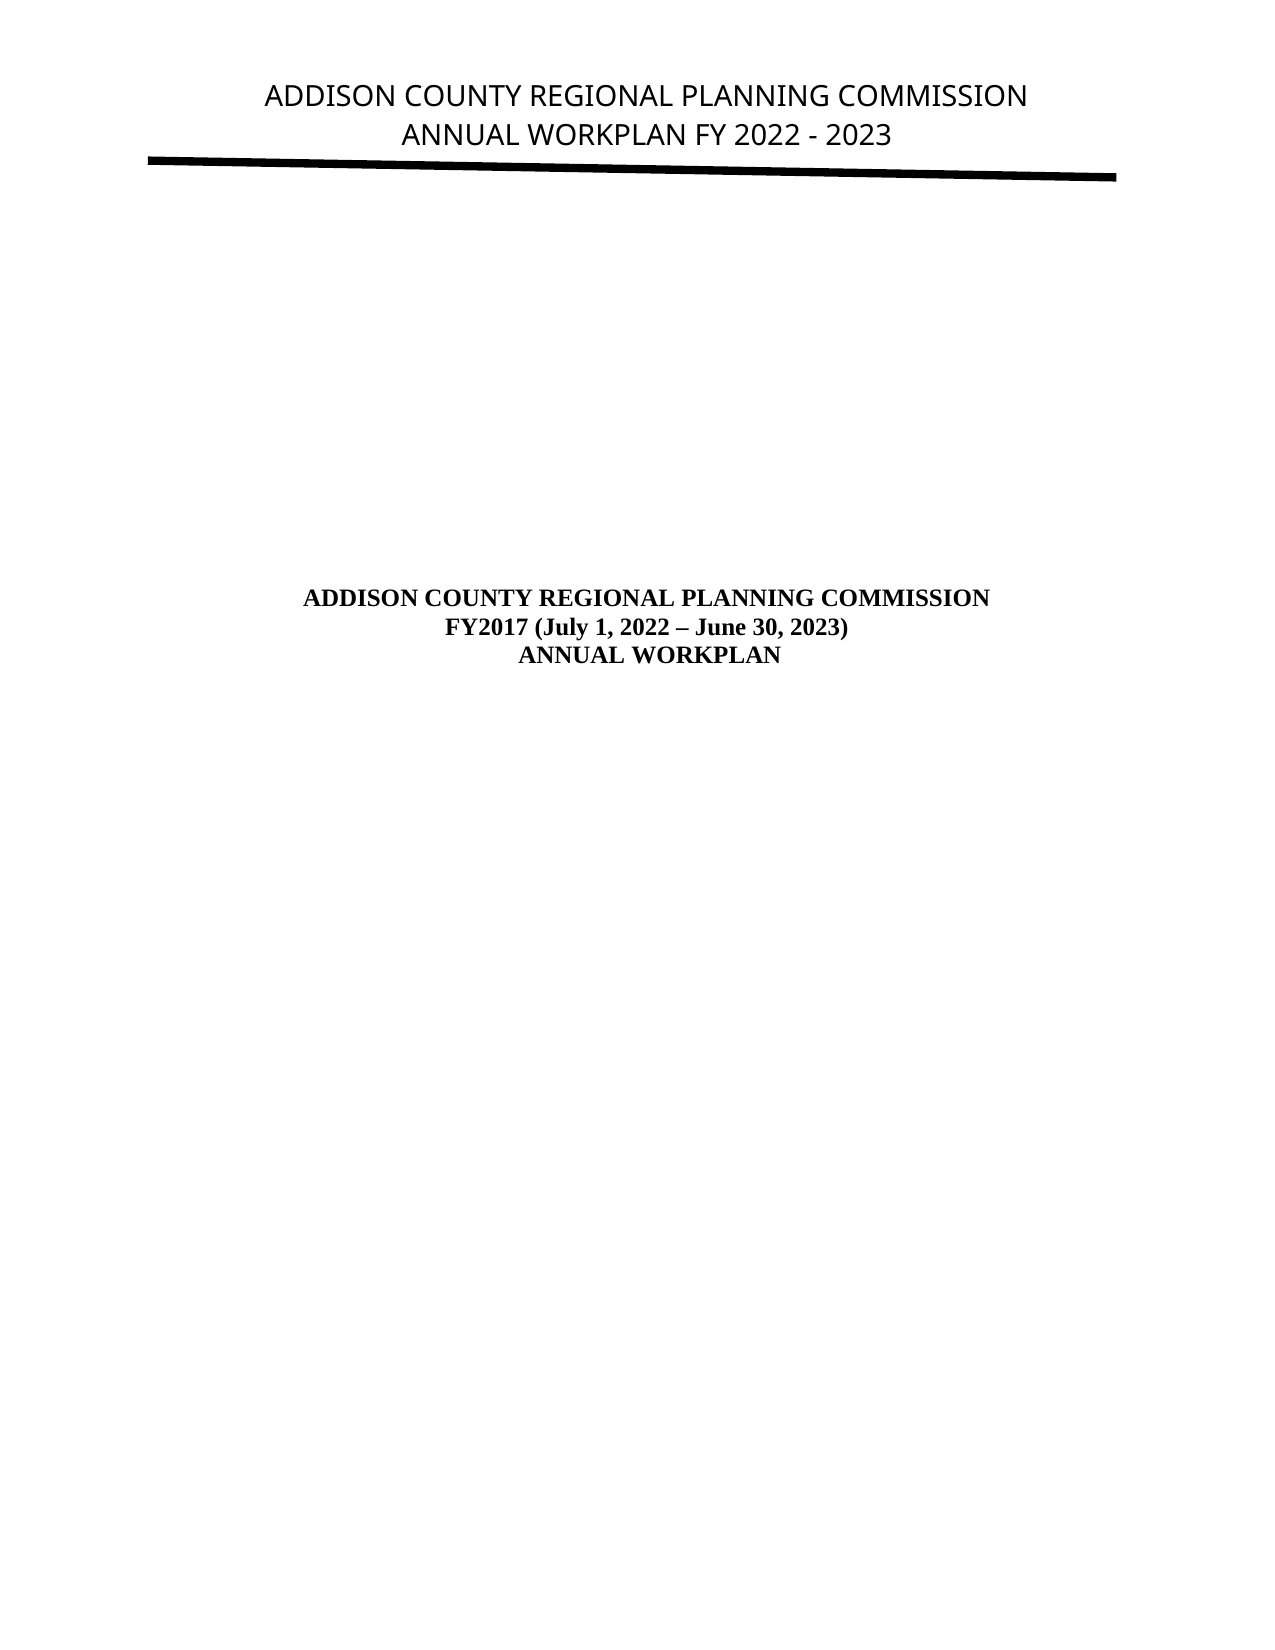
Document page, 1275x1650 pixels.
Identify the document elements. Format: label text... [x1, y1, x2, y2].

text FY2017 (July 1, 2022 – June 30, 2023) [150, 612, 1143, 641]
text ANNUAL WORKPLAN [150, 641, 1143, 669]
text ADDISON COUNTY REGIONAL PLANNING COMMISSION [150, 583, 1143, 612]
